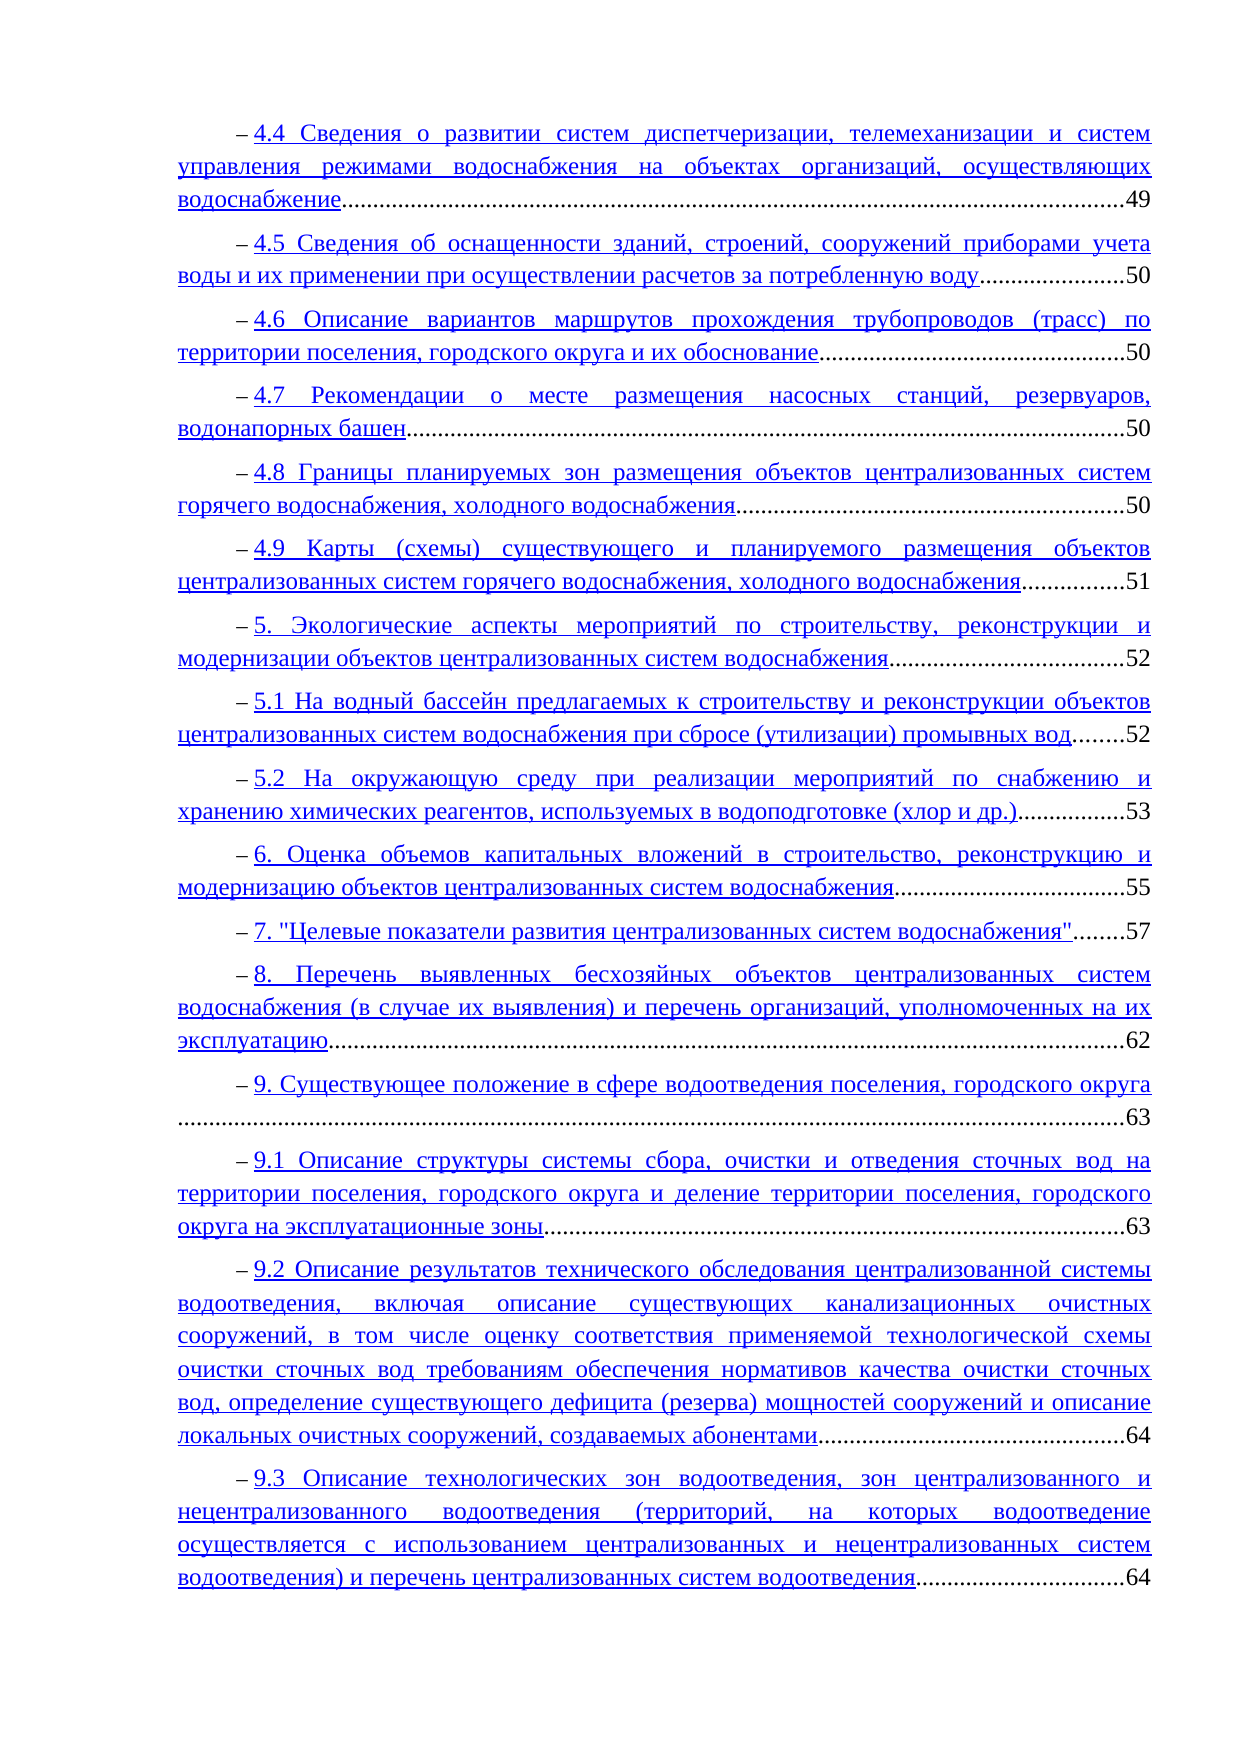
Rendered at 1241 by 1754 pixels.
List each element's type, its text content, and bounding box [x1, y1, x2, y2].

list 4.6 Описание вариантов маршрутов прохождения трубопроводов (трасс) по территории поселения, городского округа и их обоснование 50 [177, 304, 1152, 366]
list 4.7 Рекомендации о месте размещения насосных станций, резервуаров, водонапорных башен 50 [177, 381, 1152, 442]
list 9.2 Описание результатов технического обследования централизованной системы водоотведения, включая описание существующих канализационных очистных сооружений, в том числе оценку соответствия применяемой технологической схемы очистки сточных вод требованиям обеспечения нормативов качества очистки сточных вод, определение существующего дефицита (резерва) мощностей сооружений и описание локальных очистных сооружений, создаваемых абонентами 64 [177, 1347, 1152, 1379]
list 9.2 Описание результатов технического обследования централизованной системы водоотведения, включая описание существующих канализационных очистных сооружений, в том числе оценку соответствия применяемой технологической схемы очистки сточных вод требованиям обеспечения нормативов качества очистки сточных вод, определение существующего дефицита (резерва) мощностей сооружений и описание локальных очистных сооружений, создаваемых абонентами 64 [177, 1254, 1152, 1313]
list 5. Экологические аспекты мероприятий по строительству, реконструкции и модернизации объектов централизованных систем водоснабжения 52 [177, 610, 1152, 672]
list 9. Существующее положение в сфере водоотведения поселения, городского округа 63 [177, 1069, 1152, 1130]
list 9.3 Описание технологических зон водоотведения, зон централизованного и нецентрализованного водоотведения (территорий, на которых водоотведение осуществляется с использованием централизованных и нецентрализованных систем водоотведения) и перечень централизованных систем водоотведения 64 [177, 1463, 1152, 1554]
list 9.2 Описание результатов технического обследования централизованной системы водоотведения, включая описание существующих канализационных очистных сооружений, в том числе оценку соответствия применяемой технологической схемы очистки сточных вод требованиям обеспечения нормативов качества очистки сточных вод, определение существующего дефицита (резерва) мощностей сооружений и описание локальных очистных сооружений, создаваемых абонентами 64 [177, 1314, 1152, 1346]
list 9.1 Описание структуры системы сбора, очистки и отведения сточных вод на территории поселения, городского округа и деление территории поселения, городского округа на эксплуатационные зоны 63 [177, 1204, 1152, 1240]
list 5.1 На водный бассейн предлагаемых к строительству и реконструкции объектов централизованных систем водоснабжения при сбросе (утилизации) промывных вод 52 [177, 686, 1152, 748]
list 8. Перечень выявленных бесхозяйных объектов централизованных систем водоснабжения (в случае их выявления) и перечень организаций, уполномоченных на их эксплуатацию 62 [177, 1018, 1152, 1054]
list 9.2 Описание результатов технического обследования централизованной системы водоотведения, включая описание существующих канализационных очистных сооружений, в том числе оценку соответствия применяемой технологической схемы очистки сточных вод требованиям обеспечения нормативов качества очистки сточных вод, определение существующего дефицита (резерва) мощностей сооружений и описание локальных очистных сооружений, создаваемых абонентами 64 [177, 1380, 1152, 1412]
list 7. "Целевые показатели развития централизованных систем водоснабжения" 57 [177, 916, 1152, 944]
list 6. Оценка объемов капитальных вложений в строительство, реконструкцию и модернизацию объектов централизованных систем водоснабжения 55 [177, 839, 1152, 901]
list 4.5 Сведения об оснащенности зданий, строений, сооружений приборами учета воды и их применении при осуществлении расчетов за потребленную воду 50 [177, 228, 1152, 289]
list 4.4 Сведения о развитии систем диспетчеризации, телемеханизации и систем управления режимами водоснабжения на объектах организаций, осуществляющих водоснабжение 49 [177, 178, 1152, 213]
list 4.9 Карты (схемы) существующего и планируемого размещения объектов централизованных систем горячего водоснабжения, холодного водоснабжения 51 [177, 533, 1152, 595]
list 4.8 Границы планируемых зон размещения объектов централизованных систем горячего водоснабжения, холодного водоснабжения 50 [177, 457, 1152, 519]
list 9.3 Описание технологических зон водоотведения, зон централизованного и нецентрализованного водоотведения (территорий, на которых водоотведение осуществляется с использованием централизованных и нецентрализованных систем водоотведения) и перечень централизованных систем водоотведения 64 [177, 1555, 1152, 1591]
list 9.1 Описание структуры системы сбора, очистки и отведения сточных вод на территории поселения, городского округа и деление территории поселения, городского округа на эксплуатационные зоны 63 [177, 1145, 1152, 1203]
list 9.2 Описание результатов технического обследования централизованной системы водоотведения, включая описание существующих канализационных очистных сооружений, в том числе оценку соответствия применяемой технологической схемы очистки сточных вод требованиям обеспечения нормативов качества очистки сточных вод, определение существующего дефицита (резерва) мощностей сооружений и описание локальных очистных сооружений, создаваемых абонентами 64 [177, 1413, 1152, 1448]
list 5.2 На окружающую среду при реализации мероприятий по снабжению и хранению химических реагентов, используемых в водоподготовке (хлор и др.) 53 [177, 763, 1152, 824]
list 8. Перечень выявленных бесхозяйных объектов централизованных систем водоснабжения (в случае их выявления) и перечень организаций, уполномоченных на их эксплуатацию 62 [177, 959, 1152, 1017]
list 4.4 Сведения о развитии систем диспетчеризации, телемеханизации и систем управления режимами водоснабжения на объектах организаций, осуществляющих водоснабжение 49 [177, 118, 1152, 176]
